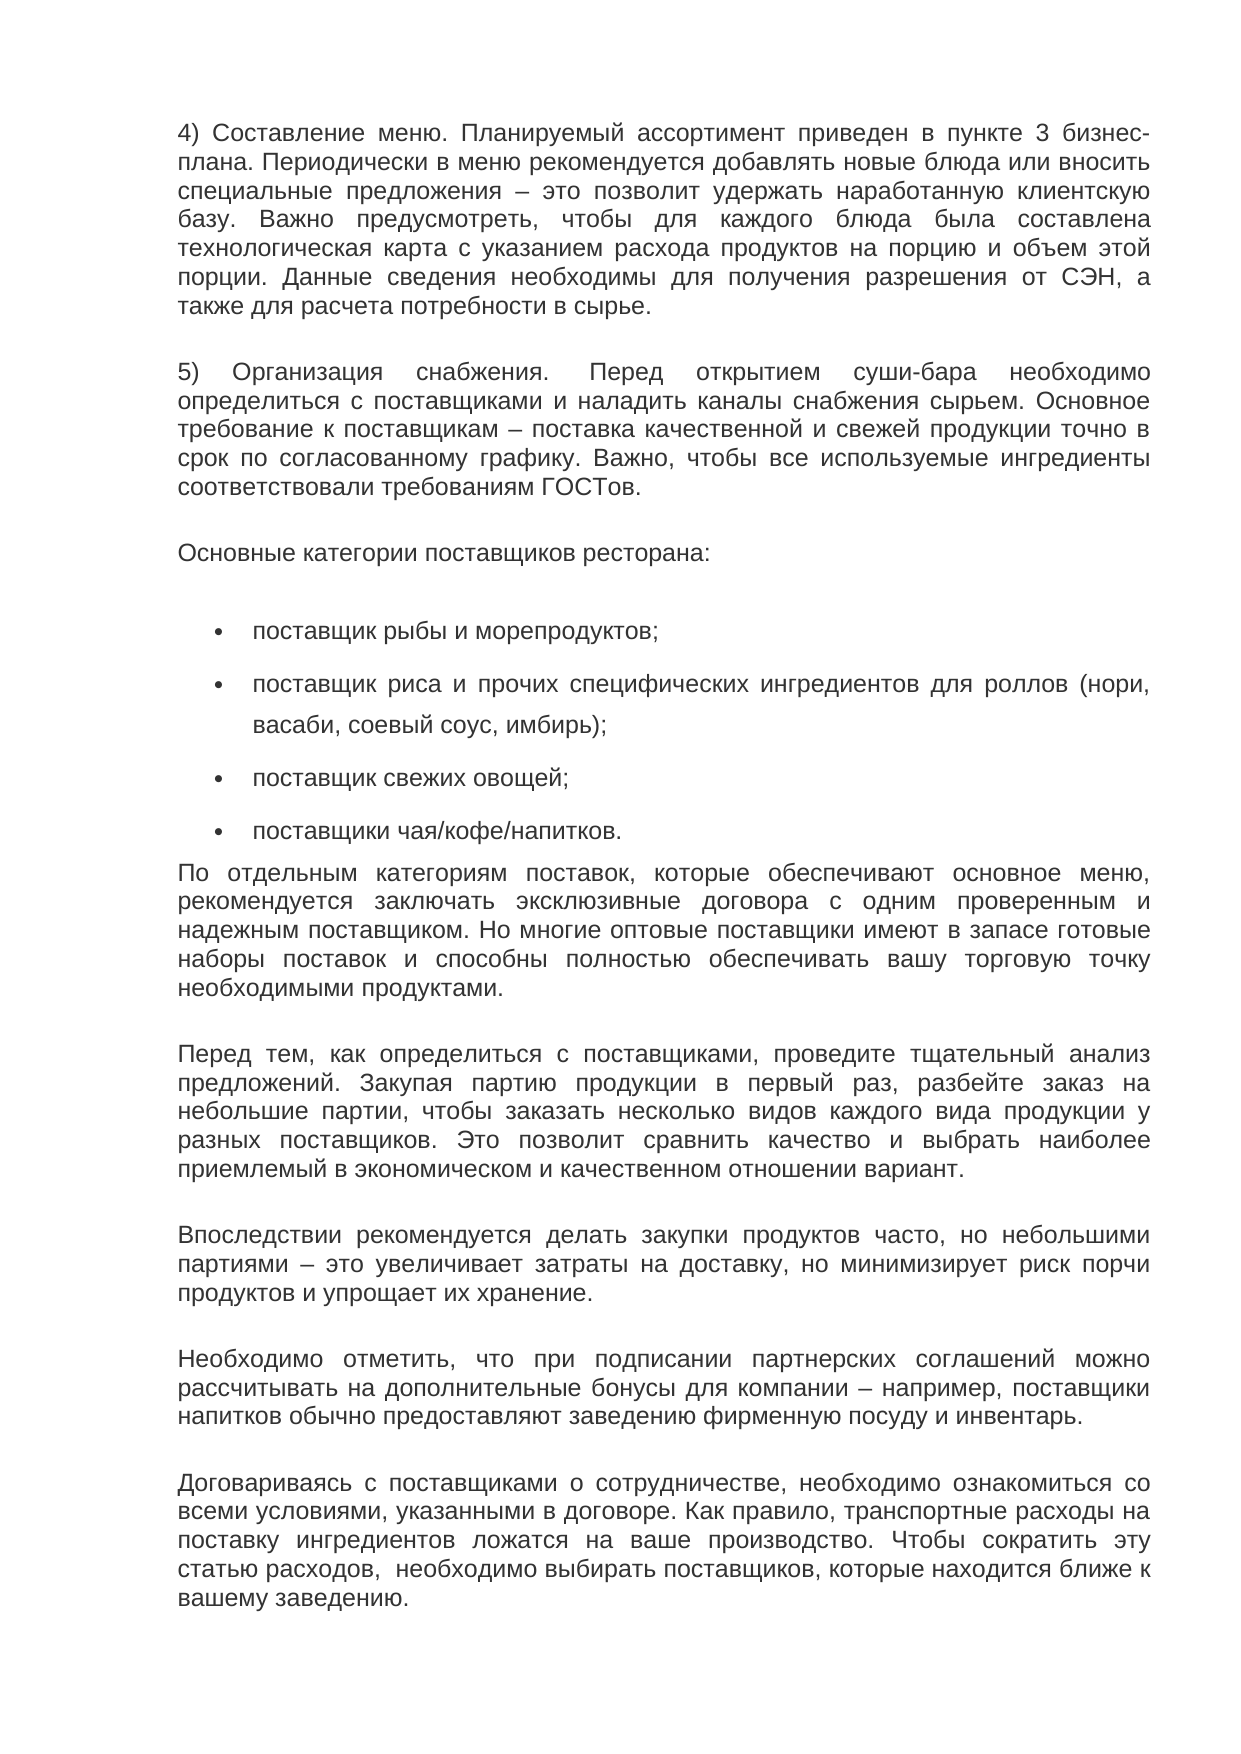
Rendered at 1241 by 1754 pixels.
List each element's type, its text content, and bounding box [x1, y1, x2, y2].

text 4) Составление меню. Планируемый ассортимент приведен в пункте 3 бизнес-плана. Периодически в меню рекомендуется добавлять новые блюда или вносить специальные предложения – это позволит удержать наработанную клиентскую базу. Важно предусмотреть, чтобы для каждого блюда была составлена технологическая карта с указанием расхода продуктов на порцию и объем этой порции. Данные сведения необходимы для получения разрешения от СЭН, а также для расчета потребности в сырье. [177, 118, 1152, 319]
text По отдельным категориям поставок, которые обеспечивают основное меню, рекомендуется заключать эксклюзивные договора с одним проверенным и надежным поставщиком. Но многие оптовые поставщики имеют в запасе готовые наборы поставок и способны полностью обеспечивать вашу торговую точку необходимыми продуктами. [177, 857, 1152, 1001]
text Договариваясь с поставщиками о сотрудничестве, необходимо ознакомиться со всеми условиями, указанными в договоре. Как правило, транспортные расходы на поставку ингредиентов ложатся на ваше производство. Чтобы сократить эту статью расходов, необходимо выбирать поставщиков, которые находится ближе к вашему заведению. [177, 1467, 1152, 1611]
list поставщик рыбы и морепродуктов; [215, 604, 1152, 645]
list поставщик свежих овощей; [215, 751, 1152, 792]
text Перед тем, как определиться с поставщиками, проведите тщательный анализ предложений. Закупая партию продукции в первый раз, разбейте заказ на небольшие партии, чтобы заказать несколько видов каждого вида продукции у разных поставщиков. Это позволит сравнить качество и выбрать наиболее приемлемый в экономическом и качественном отношении вариант. [177, 1039, 1152, 1182]
text Впоследствии рекомендуется делать закупки продуктов часто, но небольшими партиями – это увеличивает затраты на доставку, но минимизирует риск порчи продуктов и упрощает их хранение. [177, 1220, 1152, 1306]
text 5) Организация снабжения. Перед открытием суши-бара необходимо определиться с поставщиками и наладить каналы снабжения сырьем. Основное требование к поставщикам – поставка качественной и свежей продукции точно в срок по согласованному графику. Важно, чтобы все используемые ингредиенты соответствовали требованиям ГОСТов. [177, 357, 1152, 501]
list поставщик риса и прочих специфических ингредиентов для роллов (нори, васаби, соевый соус, имбирь); [215, 657, 1152, 739]
text Основные категории поставщиков ресторана: [177, 538, 1152, 567]
list поставщики чая/кофе/напитков. [215, 804, 1152, 845]
text Необходимо отметить, что при подписании партнерских соглашений можно рассчитывать на дополнительные бонусы для компании – например, поставщики напитков обычно предоставляют заведению фирменную посуду и инвентарь. [177, 1344, 1152, 1430]
